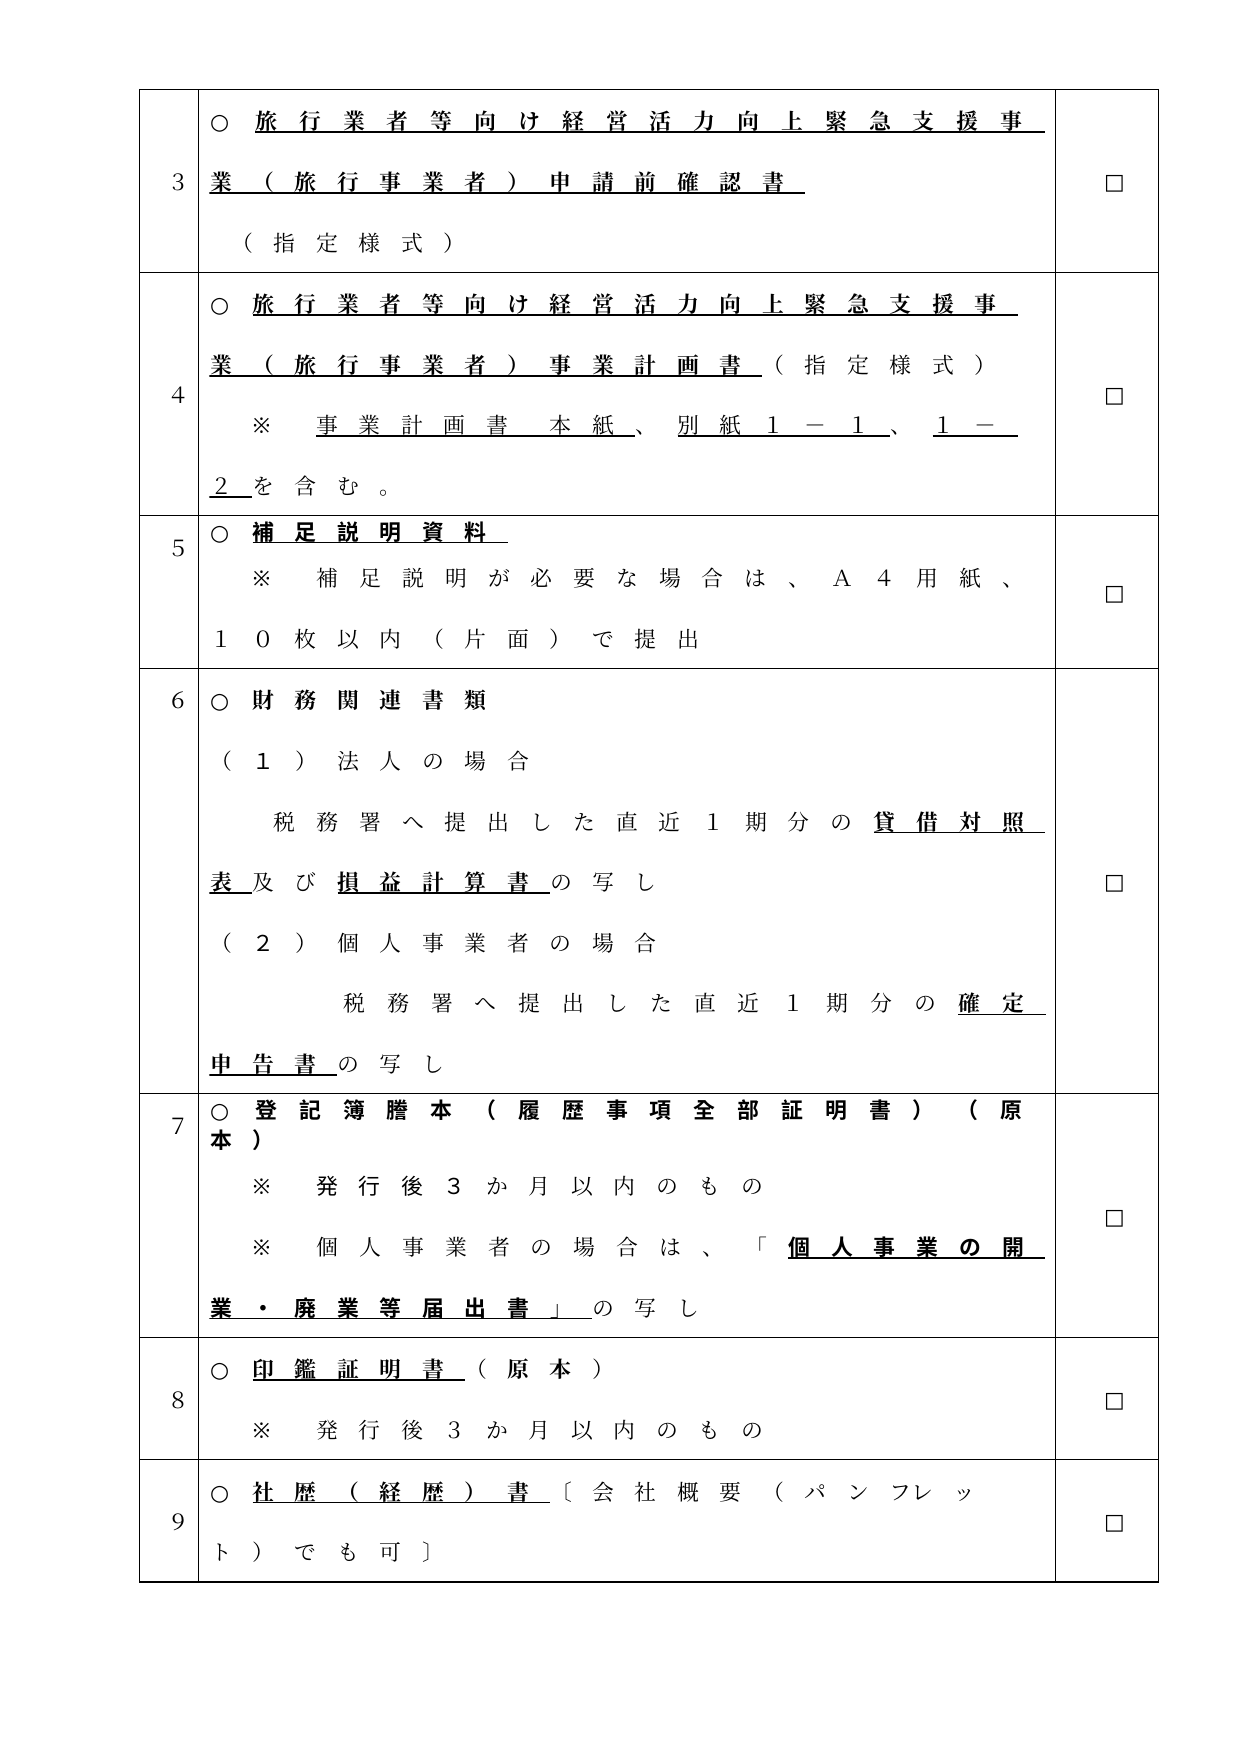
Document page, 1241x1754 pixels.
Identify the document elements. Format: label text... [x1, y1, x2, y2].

table_cell ○ 補足説明資料 ※ 補足説明が必要な場合は、Ａ４用紙、１０枚以内（片面）で提出 [199, 516, 1055, 668]
table_cell ４ [140, 273, 198, 515]
table_cell □ [1056, 90, 1158, 272]
table_cell ○ 印鑑証明書（原本） ※ 発行後３か月以内のもの [199, 1338, 1055, 1459]
table_cell ○ 旅行業者等向け経営活力向上緊急支援事業（旅行事業者）事業計画書（指定様式） ※ 事業計画書 本紙、別紙１－１、１－２を含む。 [199, 273, 1055, 515]
table_cell □ [1056, 516, 1158, 668]
table_cell ３ [140, 90, 198, 272]
table_cell ９ [140, 1460, 198, 1581]
table_cell □ [1056, 1338, 1158, 1459]
table_cell ○ 旅行業者等向け経営活力向上緊急支援事業（旅行事業者）申請前確認書 （指定様式） [199, 90, 1055, 272]
table_cell ○ 社歴（経歴）書〔会社概要（パンフレット）でも可〕 [199, 1460, 1055, 1581]
table_cell ５ [140, 516, 198, 668]
table_cell □ [1056, 669, 1158, 1093]
table_cell □ [1056, 1460, 1158, 1581]
table_cell □ [1056, 1094, 1158, 1337]
table_cell □ [1056, 273, 1158, 515]
table_cell ７ [140, 1094, 198, 1337]
table_cell ６ [140, 669, 198, 1093]
table_cell ８ [140, 1338, 198, 1459]
table_cell ○ 登記簿謄本（履歴事項全部証明書）（原本） ※ 発行後３か月以内のもの ※ 個人事業者の場合は、「個人事業の開業・廃業等届出書」の写し [199, 1094, 1055, 1337]
table_cell ○ 財務関連書類 （１）法人の場合 税務署へ提出した直近１期分の貸借対照表及び損益計算書の写し （２）個人事業者の場合 税務署へ提出した直近１期分の確定申告書の写し [199, 669, 1055, 1093]
